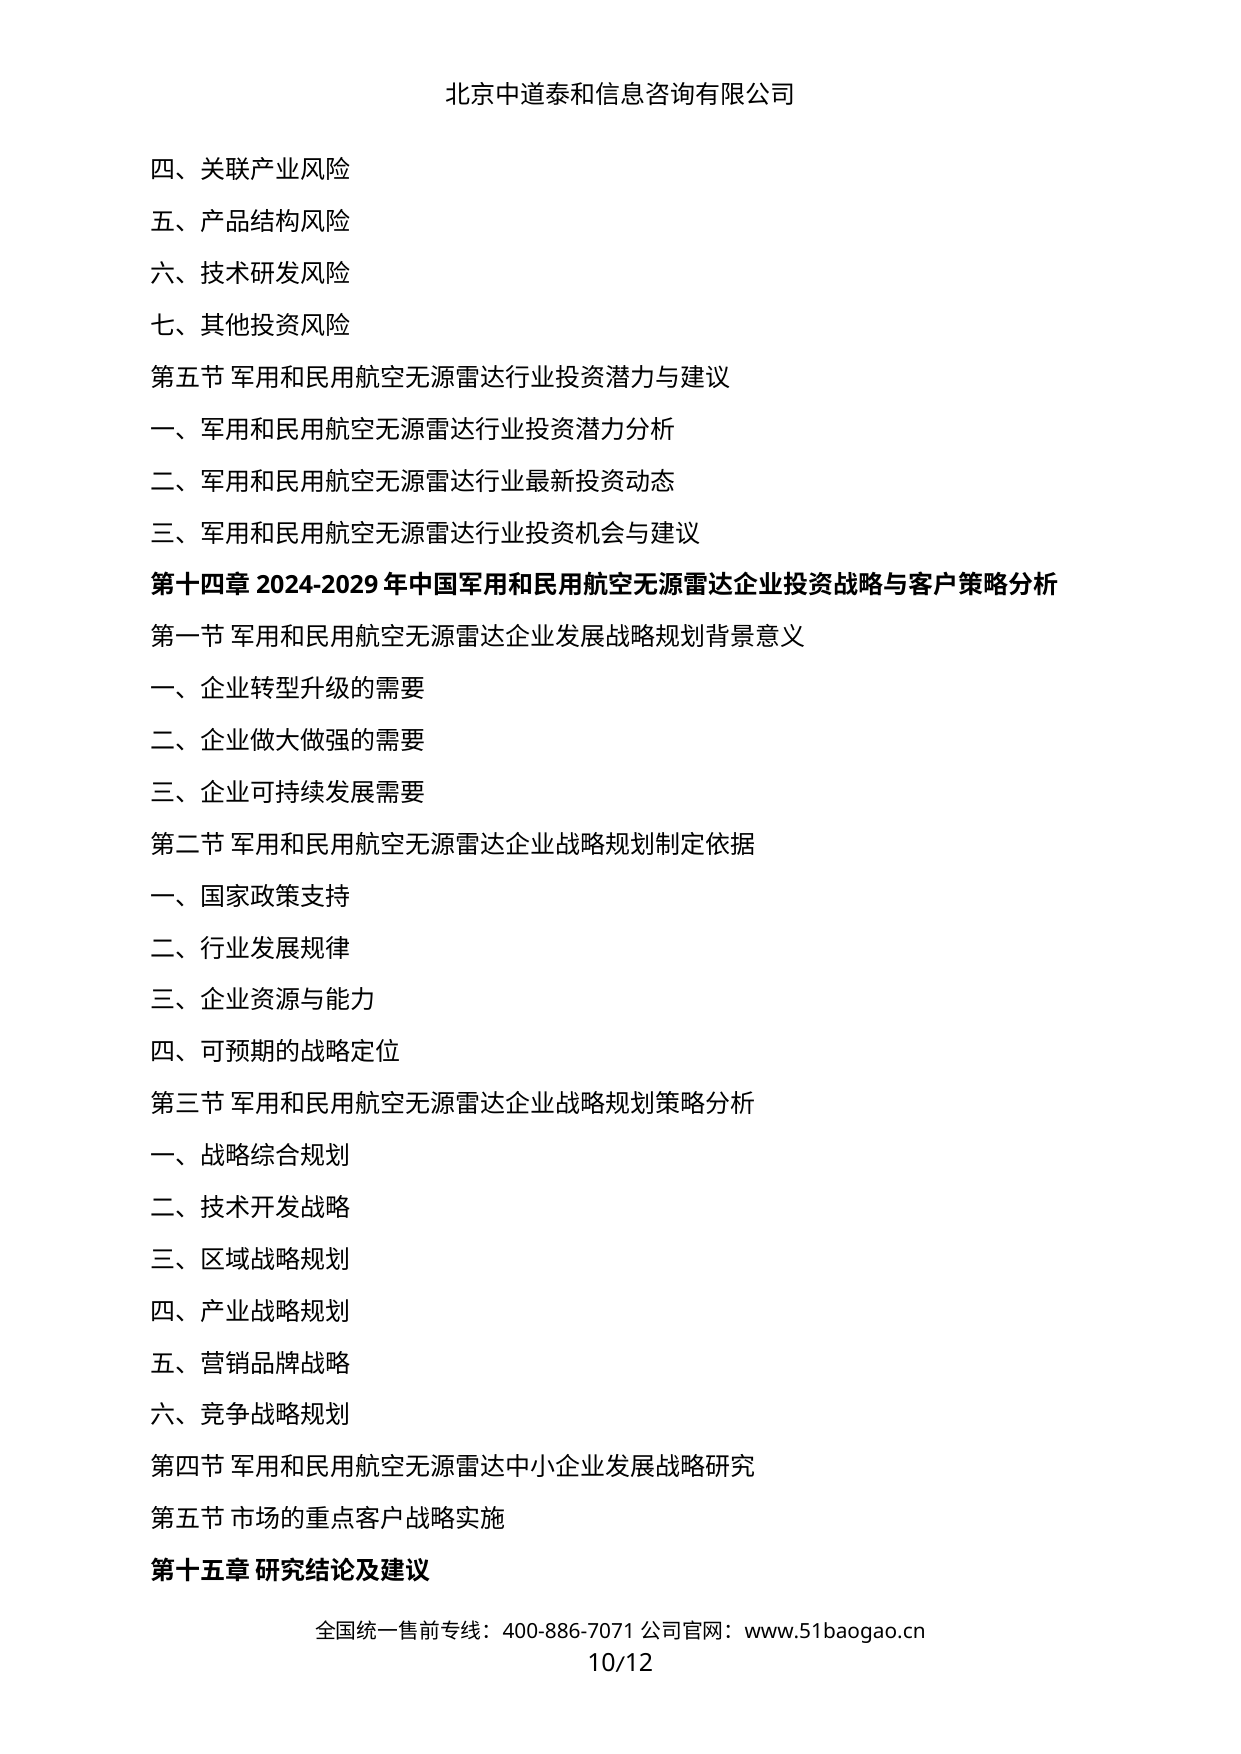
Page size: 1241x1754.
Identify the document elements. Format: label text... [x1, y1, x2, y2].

text 四、产业战略规划 [150, 1291, 1090, 1327]
text 三、军用和民用航空无源雷达行业投资机会与建议 [150, 513, 1090, 549]
text 第十四章 2024-2029年中国军用和民用航空无源雷达企业投资战略与客户策略分析 [150, 565, 1090, 601]
text 第五节 市场的重点客户战略实施 [150, 1499, 1090, 1535]
text 六、技术研发风险 [150, 254, 1090, 290]
text 一、企业转型升级的需要 [150, 669, 1090, 705]
text 三、企业可持续发展需要 [150, 772, 1090, 809]
text 一、国家政策支持 [150, 876, 1090, 912]
text 一、战略综合规划 [150, 1136, 1090, 1172]
text 一、军用和民用航空无源雷达行业投资潜力分析 [150, 409, 1090, 446]
text 四、关联产业风险 [150, 150, 1090, 186]
text 六、竞争战略规划 [150, 1395, 1090, 1431]
text 二、军用和民用航空无源雷达行业最新投资动态 [150, 461, 1090, 497]
text 第一节 军用和民用航空无源雷达企业发展战略规划背景意义 [150, 617, 1090, 653]
text 二、行业发展规律 [150, 928, 1090, 964]
text 七、其他投资风险 [150, 306, 1090, 342]
text 二、企业做大做强的需要 [150, 721, 1090, 757]
text 第四节 军用和民用航空无源雷达中小企业发展战略研究 [150, 1447, 1090, 1483]
text 二、技术开发战略 [150, 1187, 1090, 1224]
text 第十五章 研究结论及建议 [150, 1551, 1090, 1587]
text 第三节 军用和民用航空无源雷达企业战略规划策略分析 [150, 1084, 1090, 1120]
text 第二节 军用和民用航空无源雷达企业战略规划制定依据 [150, 824, 1090, 861]
text 四、可预期的战略定位 [150, 1032, 1090, 1068]
text 五、营销品牌战略 [150, 1343, 1090, 1379]
text 五、产品结构风险 [150, 202, 1090, 238]
text 三、区域战略规划 [150, 1239, 1090, 1276]
text 第五节 军用和民用航空无源雷达行业投资潜力与建议 [150, 357, 1090, 394]
text 三、企业资源与能力 [150, 980, 1090, 1016]
